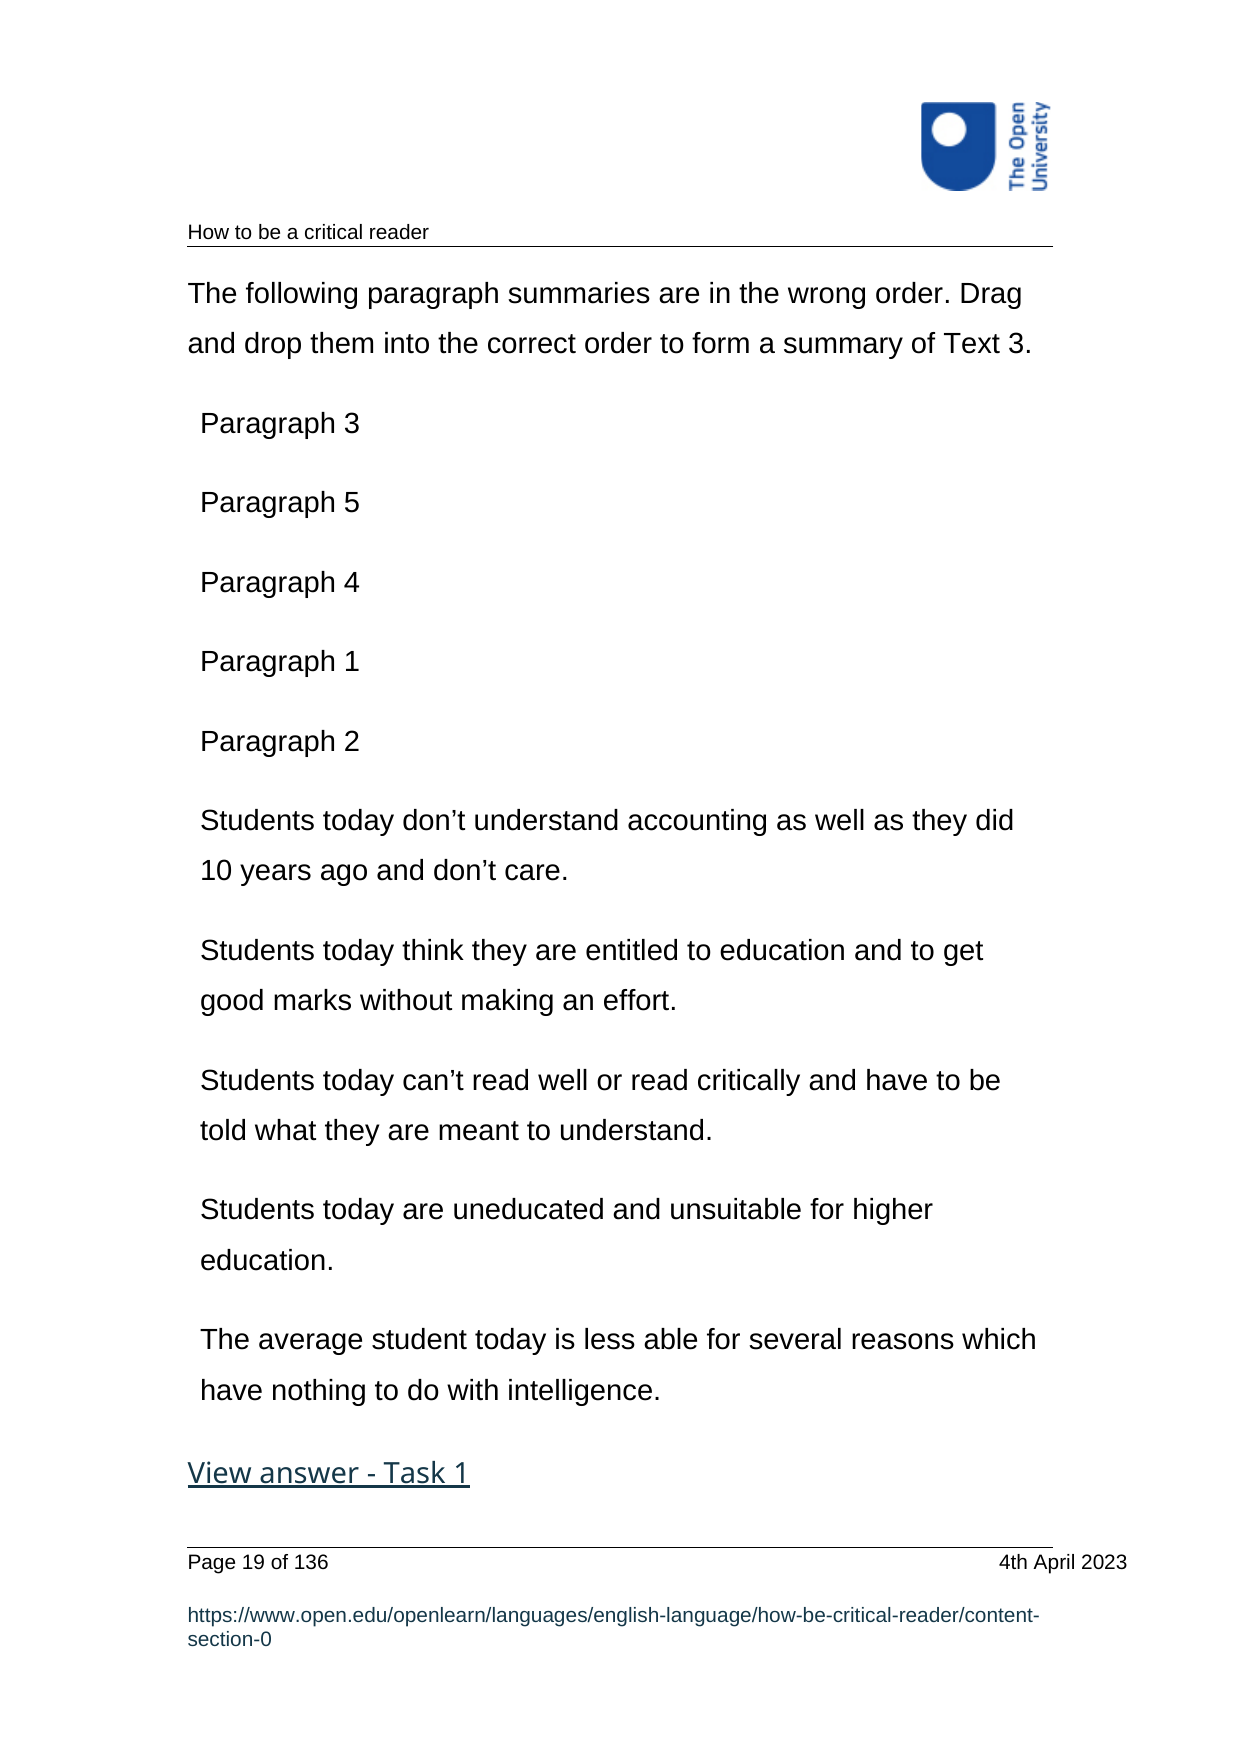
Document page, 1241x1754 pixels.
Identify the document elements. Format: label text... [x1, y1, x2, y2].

text View answer - Task 1 [187, 1452, 1053, 1492]
text Students today don’t understand accounting as well as they did 10 years ago and don’t care. [200, 803, 1041, 887]
text Students today think they are entitled to education and to get good marks without making an effort. [200, 933, 1041, 1017]
text The following paragraph summaries are in the wrong order. Drag and drop them into the correct order to form a summary of Text 3. [187, 276, 1053, 360]
text Paragraph 3 [200, 406, 1041, 439]
text Paragraph 2 [200, 723, 1041, 757]
text Paragraph 5 [200, 485, 1041, 519]
text Students today can’t read well or read critically and have to be told what they are meant to understand. [200, 1063, 1041, 1146]
text Paragraph 1 [200, 644, 1041, 678]
text The average student today is less able for several reasons which have nothing to do with intelligence. [200, 1322, 1041, 1406]
picture [921, 102, 1052, 191]
text Paragraph 4 [200, 564, 1041, 598]
text Students today are uneducated and unsuitable for higher education. [200, 1192, 1041, 1276]
